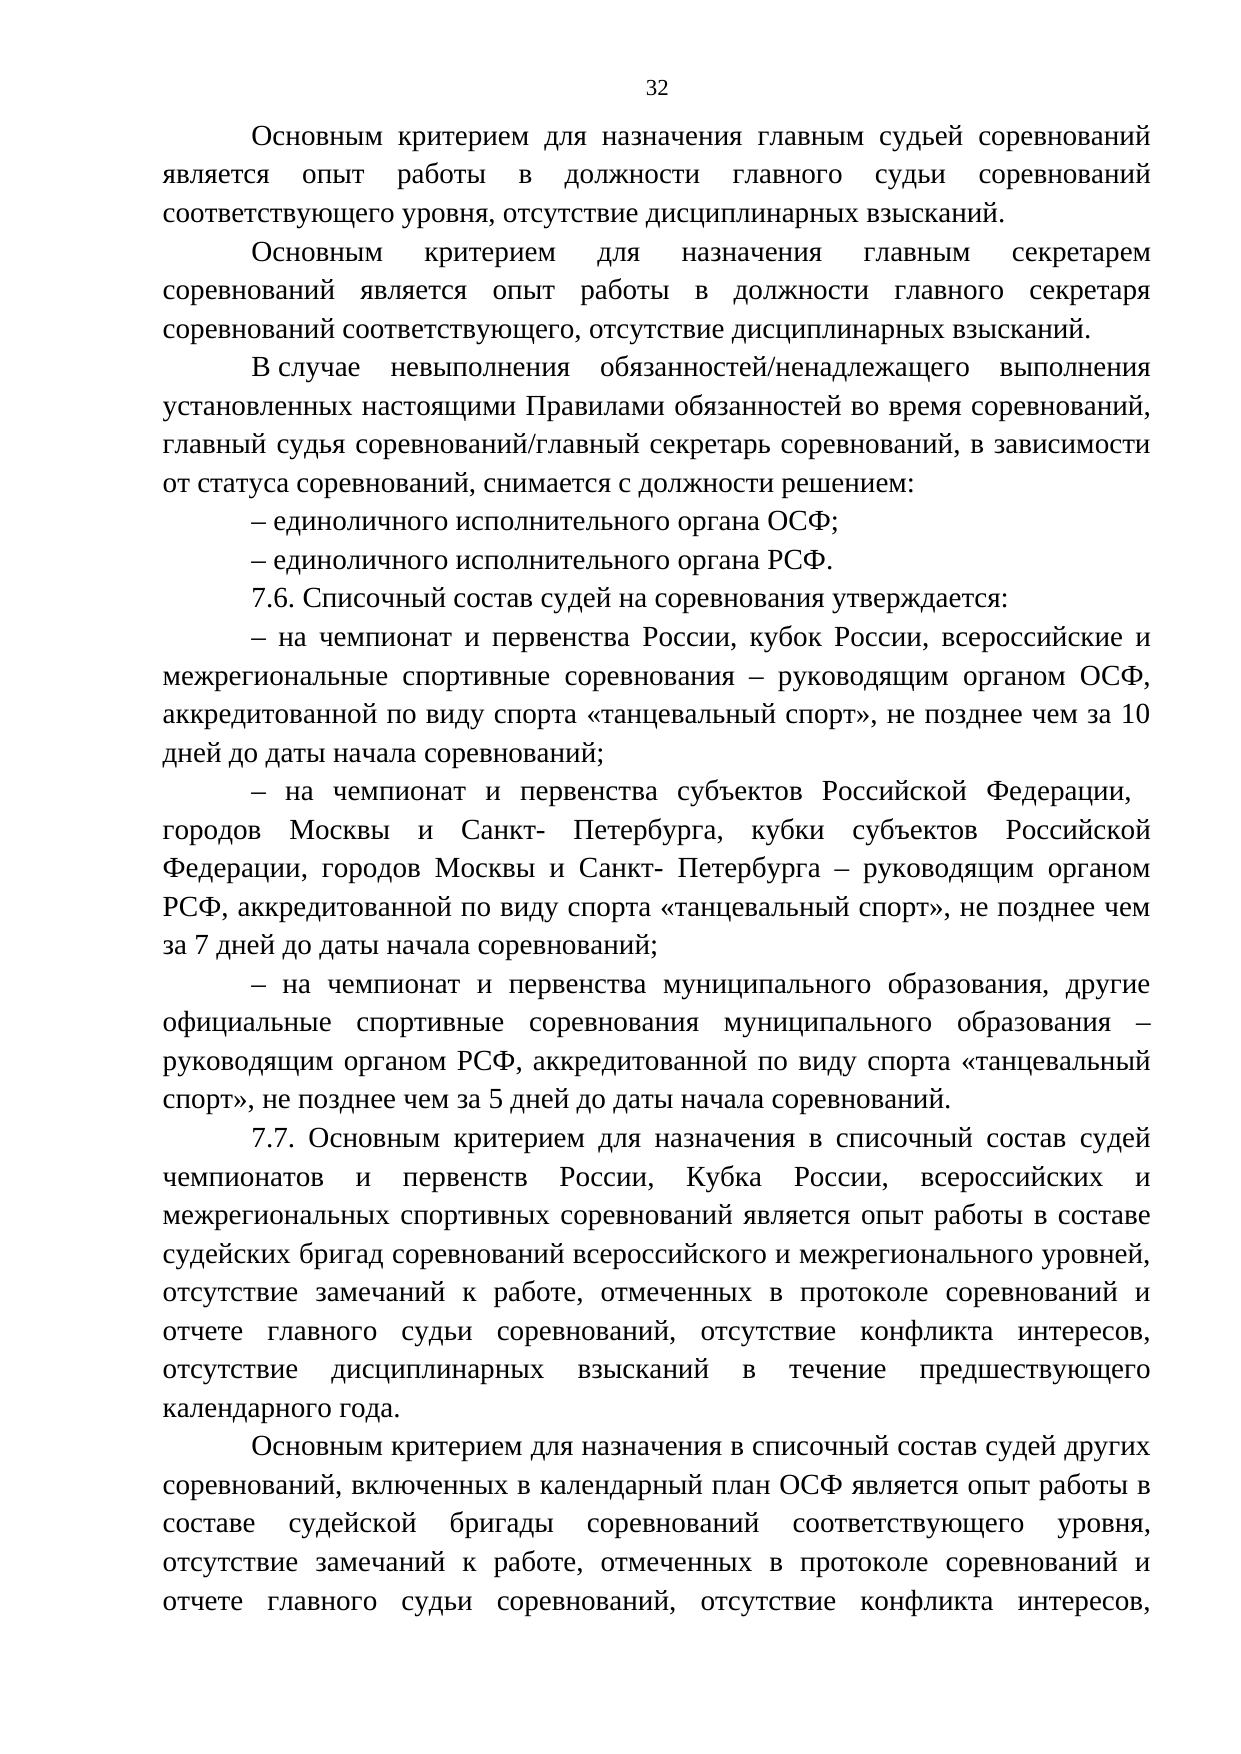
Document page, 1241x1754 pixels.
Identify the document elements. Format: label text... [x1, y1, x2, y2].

text – на чемпионат и первенства муниципального образования, другие официальные спортивные соревнования муниципального образования – руководящим органом РСФ, аккредитованной по виду спорта «танцевальный спорт», не позднее чем за 5 дней до даты начала соревнований. [162, 966, 1152, 1115]
text Основным критерием для назначения главным секретарем соревнований является опыт работы в должности главного секретаря соревнований соответствующего, отсутствие дисциплинарных взысканий. [162, 234, 1152, 344]
text – единоличного исполнительного органа ОСФ; [162, 503, 1152, 537]
text 7.6. Списочный состав судей на соревнования утверждается: [162, 581, 1152, 614]
text 7.7. Основным критерием для назначения в списочный состав судей чемпионатов и первенств России, Кубка России, всероссийских и межрегиональных спортивных соревнований является опыт работы в составе судейских бригад соревнований всероссийского и межрегионального уровней, отсутствие замечаний к работе, отмеченных в протоколе соревнований и отчете главного судьи соревнований, отсутствие конфликта интересов, отсутствие дисциплинарных взысканий в течение предшествующего календарного года. [162, 1120, 1152, 1423]
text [162, 1428, 1152, 1616]
text – на чемпионат и первенства России, кубок России, всероссийские и межрегиональные спортивные соревнования – руководящим органом ОСФ, аккредитованной по виду спорта «танцевальный спорт», не позднее чем за 10 дней до даты начала соревнований; [162, 619, 1152, 768]
text – на чемпионат и первенства субъектов Российской Федерации, городов Москвы и Санкт- Петербурга, кубки субъектов Российской Федерации, городов Москвы и Санкт- Петербурга – руководящим органом РСФ, аккредитованной по виду спорта «танцевальный спорт», не позднее чем за 7 дней до даты начала соревнований; [162, 773, 1152, 961]
text В случае невыполнения обязанностей/ненадлежащего выполнения установленных настоящими Правилами обязанностей во время соревнований, главный судья соревнований/главный секретарь соревнований, в зависимости от статуса соревнований, снимается с должности решением: [162, 349, 1152, 498]
text – единоличного исполнительного органа РСФ. [162, 542, 1152, 576]
text Основным критерием для назначения главным судьей соревнований является опыт работы в должности главного судьи соревнований соответствующего уровня, отсутствие дисциплинарных взысканий. [162, 118, 1152, 229]
